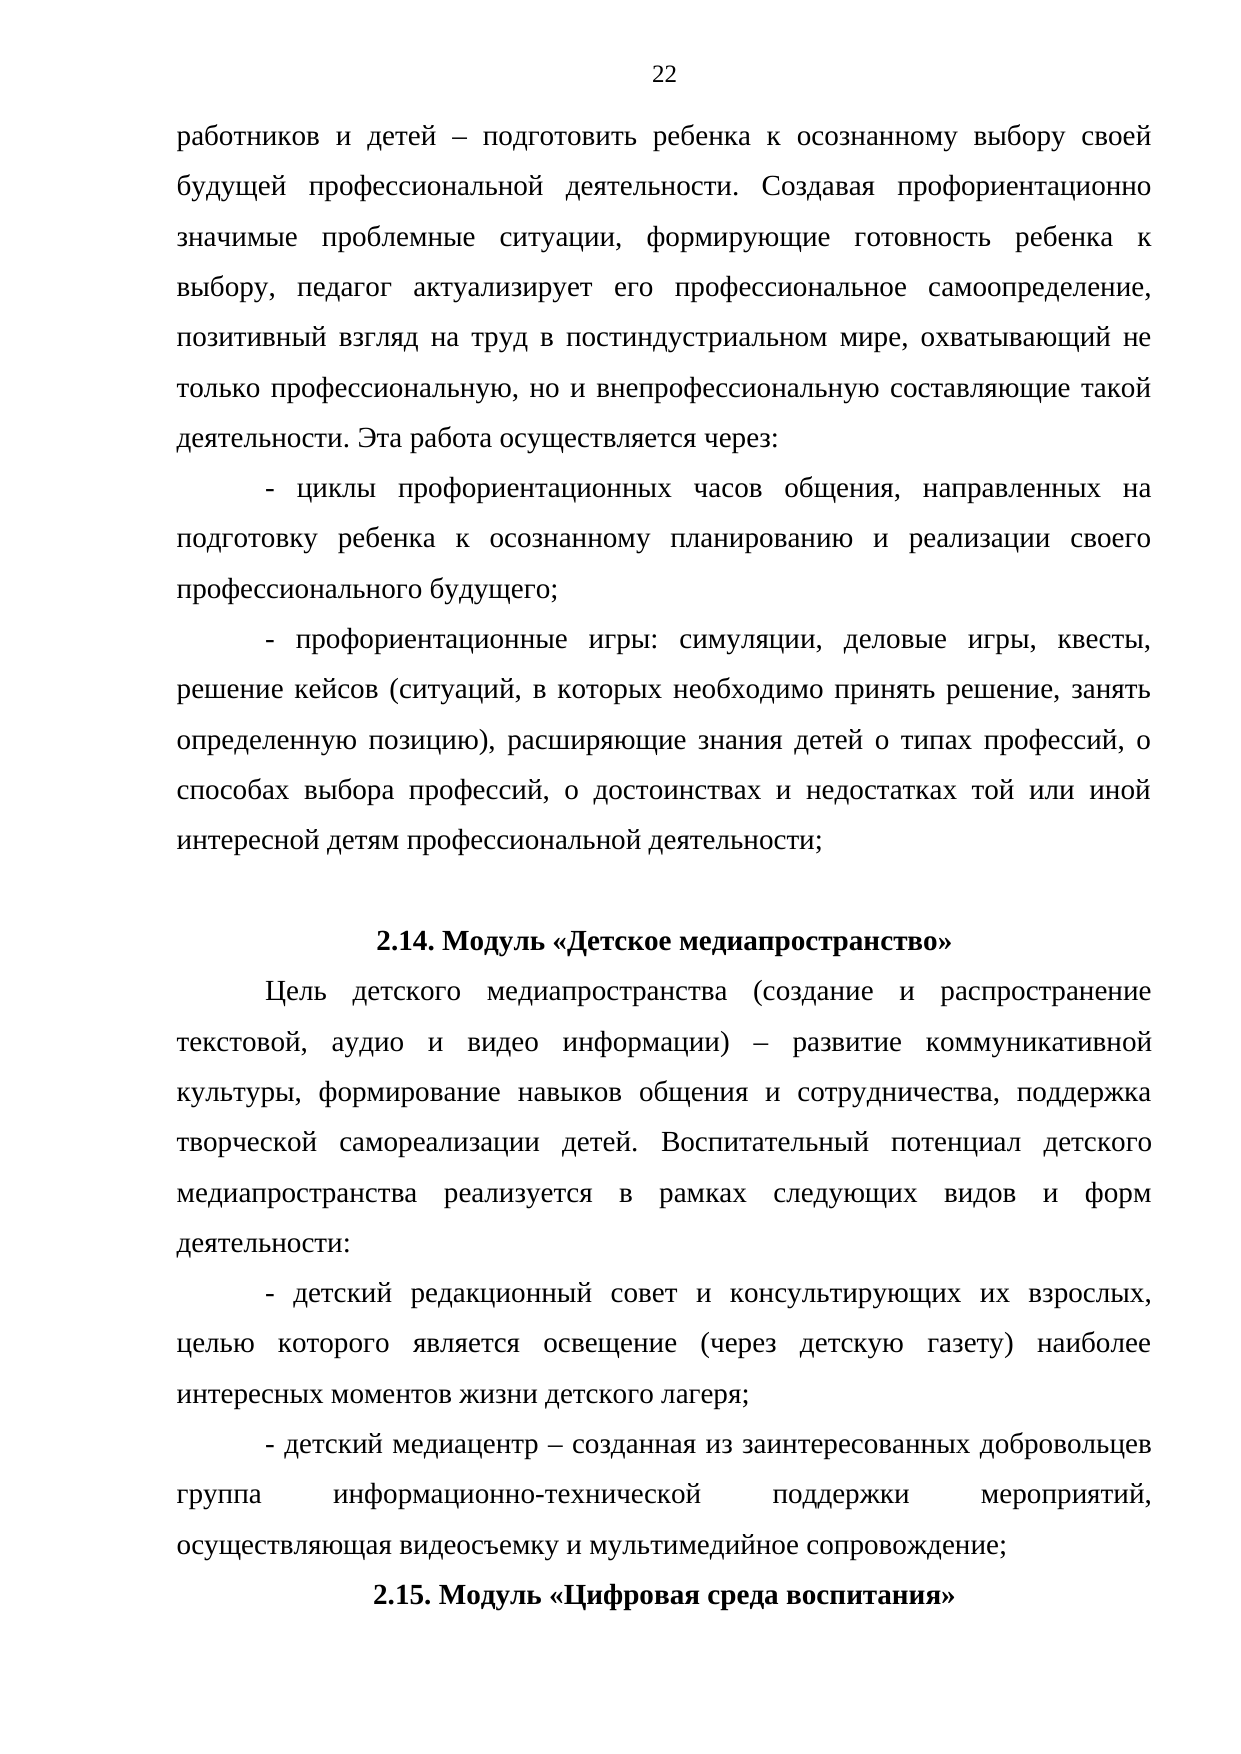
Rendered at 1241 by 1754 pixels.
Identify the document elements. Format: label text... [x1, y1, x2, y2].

text 2.14. Модуль «Детское медиапространство» [176, 923, 1152, 957]
text Цель детского медиапространства (создание и распространение текстовой, аудио и видео информации) – развитие коммуникативной культуры, формирование навыков общения и сотрудничества, поддержка творческой самореализации детей. Воспитательный потенциал детского медиапространства реализуется в рамках следующих видов и форм деятельности: [176, 973, 1152, 1258]
text 2.15. Модуль «Цифровая среда воспитания» [176, 1577, 1152, 1611]
text - детский медиацентр – созданная из заинтересованных добровольцев группа информационно-технической поддержки мероприятий, осуществляющая видеосъемку и мультимедийное сопровождение; [176, 1426, 1152, 1560]
text - циклы профориентационных часов общения, направленных на подготовку ребенка к осознанному планированию и реализации своего профессионального будущего; [176, 470, 1152, 604]
text - детский редакционный совет и консультирующих их взрослых, целью которого является освещение (через детскую газету) наиболее интересных моментов жизни детского лагеря; [176, 1275, 1152, 1409]
text - профориентационные игры: симуляции, деловые игры, квесты, решение кейсов (ситуаций, в которых необходимо принять решение, занять определенную позицию), расширяющие знания детей о типах профессий, о способах выбора профессий, о достоинствах и недостатках той или иной интересной детям профессиональной деятельности; [176, 621, 1152, 856]
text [176, 118, 1152, 453]
